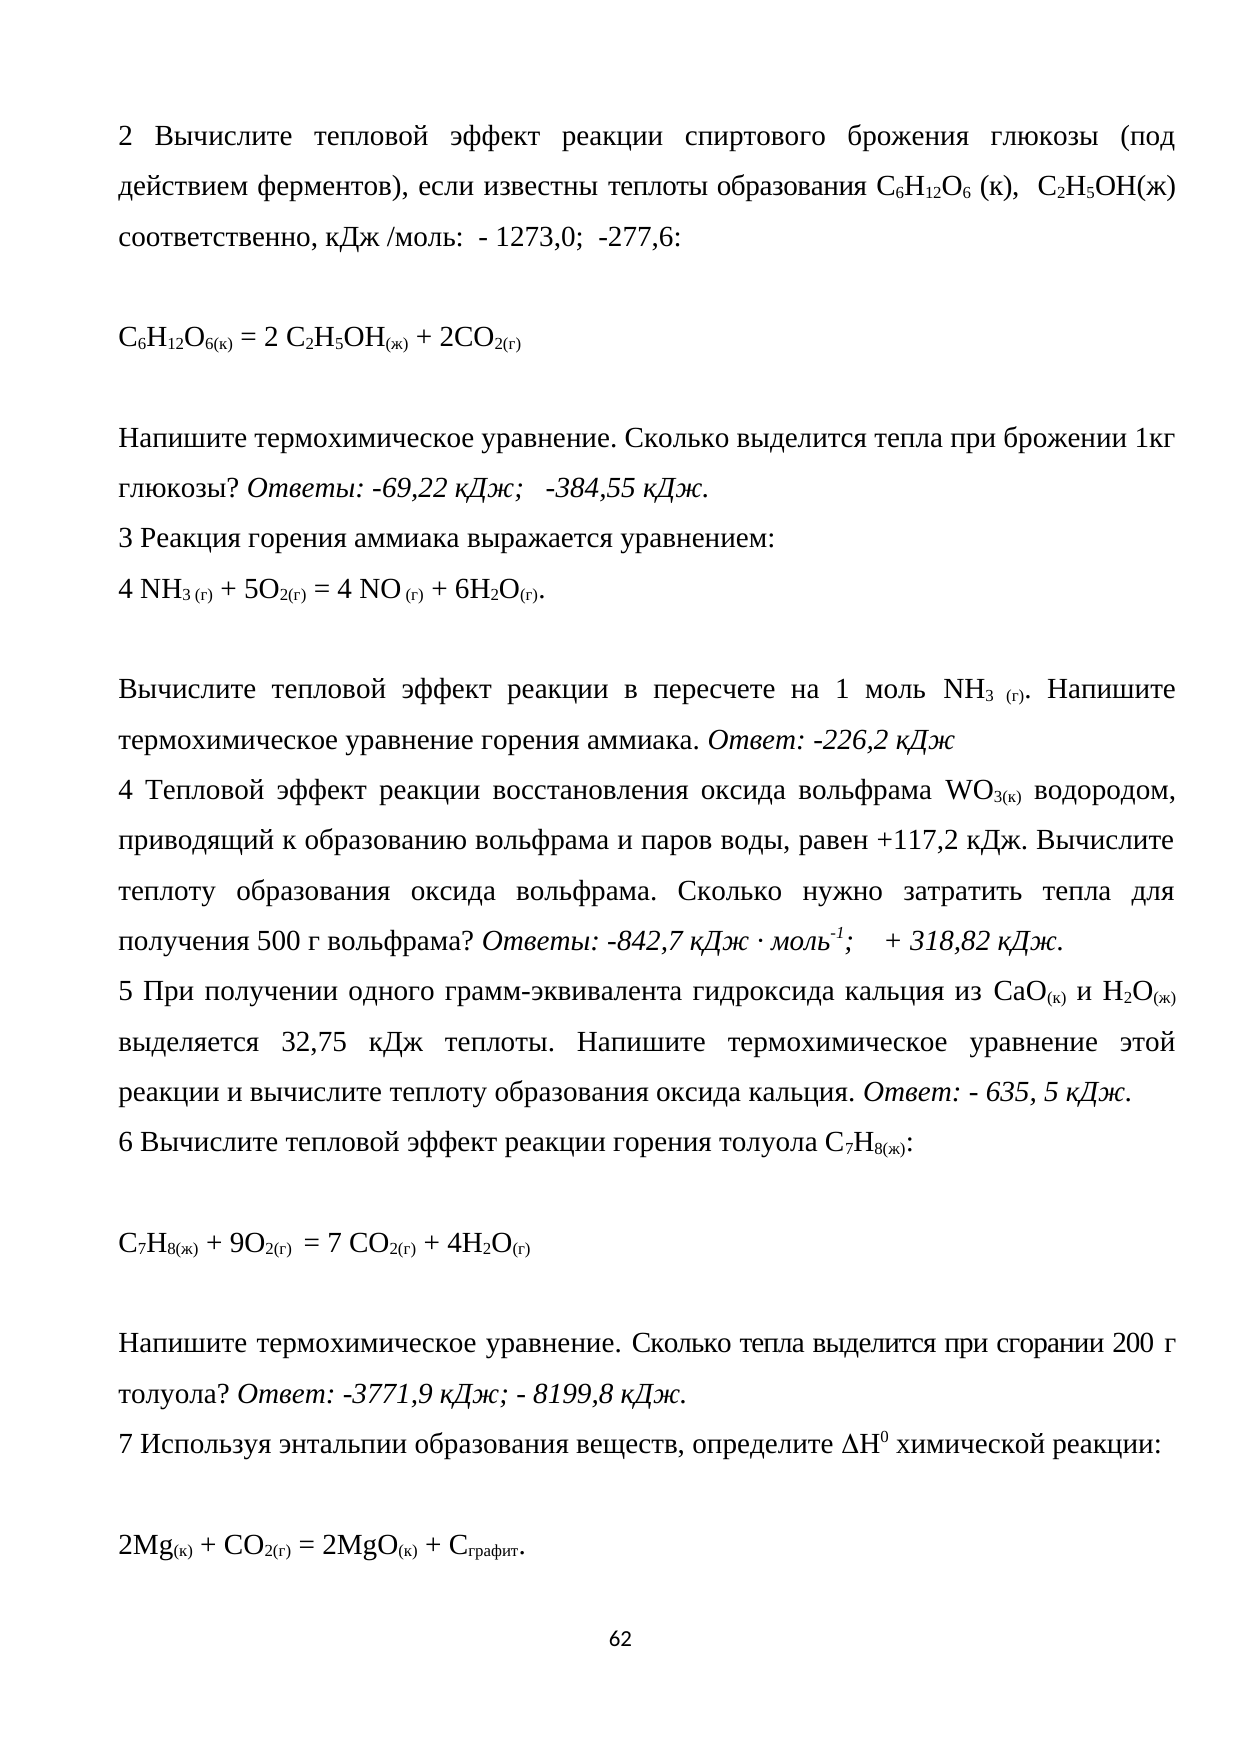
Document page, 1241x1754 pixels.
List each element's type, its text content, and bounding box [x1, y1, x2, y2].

text С7Н8(ж) + 9О2(г) = 7 СО2(г) + 4Н2О(г) [118, 1225, 1122, 1258]
text 4 NН3 (г) + 5О2(г) = 4 NО (г) + 6Н2О(г). [118, 571, 1122, 604]
text 4 Тепловой эффект реакции восстановления оксида вольфрама WO3(к) водородом, приводящий к образованию вольфрама и паров воды, равен +117,2 кДж. Вычислите теплоту образования оксида вольфрама. Сколько нужно затратить тепла для получения 500 г вольфрама? Ответы: -842,7 кДж · моль-1; + 318,82 кДж. [118, 772, 1176, 957]
text Вычислите тепловой эффект реакции в пересчете на 1 моль NН3 (г). Напишите термохимическое уравнение горения аммиака. Ответ: -226,2 кДж [118, 672, 1176, 755]
text 2Mg(к) + СО2(г) = 2MgО(к) + Сграфит. [118, 1527, 1122, 1561]
text С6Н12О6(к) = 2 С2Н5ОН(ж) + 2СО2(г) [118, 319, 1122, 353]
text 2 Вычислите тепловой эффект реакции спиртового брожения глюкозы (под действием ферментов), если известны теплоты образования C6H12O6 (к), C2H5OH(ж) соответственно, кДж /моль: - 1273,0; -277,6: [118, 118, 1176, 252]
text Напишите термохимическое уравнение. Сколько тепла выделится при сгорании 200 г толуола? Ответ: -3771,9 кДж; - 8199,8 кДж. [118, 1326, 1176, 1409]
text 6 Вычислите тепловой эффект реакции горения толуола С7Н8(ж): [118, 1124, 1176, 1158]
text 5 При получении одного грамм-эквивалента гидроксида кальция из CaO(к) и Н2О(ж) выделяется 32,75 кДж теплоты. Напишите термохимическое уравнение этой реакции и вычислите теплоту образования оксида кальция. Ответ: - 635, 5 кДж. [118, 973, 1176, 1108]
text 3 Реакция горения аммиака выражается уравнением: [118, 521, 1176, 554]
text Напишите термохимическое уравнение. Сколько выделится тепла при брожении 1кг глюкозы? Ответы: -69,22 кДж; -384,55 кДж. [118, 420, 1176, 504]
text 7 Используя энтальпии образования веществ, определите Н0 химической реакции: [118, 1426, 1176, 1460]
